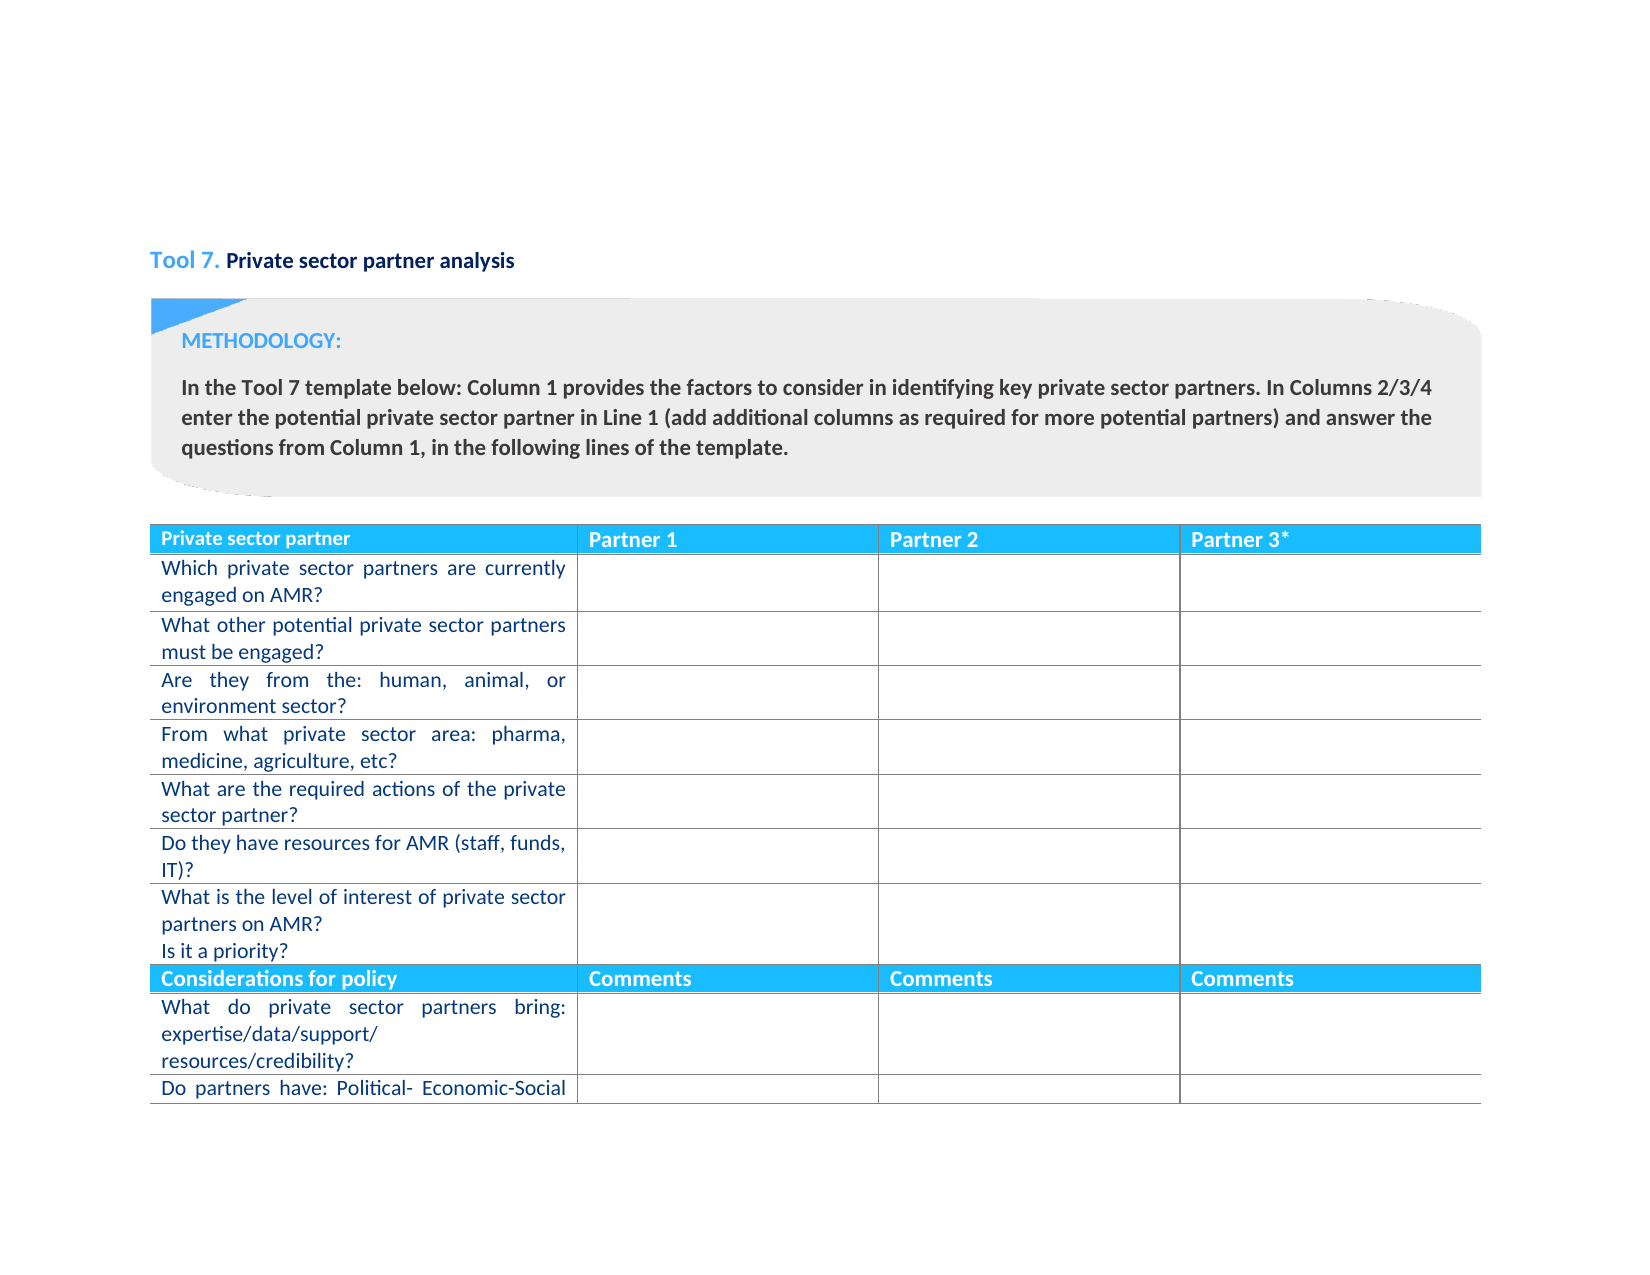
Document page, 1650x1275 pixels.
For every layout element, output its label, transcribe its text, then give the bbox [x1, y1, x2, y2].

table_cell Are they from the: human, animal, or environment sector? [150, 666, 577, 719]
table_cell [879, 555, 1179, 611]
table_cell Comments [578, 965, 878, 992]
table_cell [879, 884, 1179, 963]
table_cell [1181, 720, 1481, 774]
table_cell What other potential private sector partners must be engaged? [150, 612, 577, 665]
table_cell [1181, 884, 1481, 963]
table_cell [879, 612, 1179, 665]
table_cell [879, 720, 1179, 774]
table_cell [879, 829, 1179, 882]
table_cell [1181, 666, 1481, 719]
table_cell What are the required actions of the private sector partner? [150, 775, 577, 828]
table_cell [578, 775, 878, 828]
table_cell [150, 1075, 577, 1103]
table_cell [1181, 555, 1481, 611]
table_cell [578, 666, 878, 719]
table_cell Do they have resources for AMR (staff, funds, IT)? [150, 829, 577, 882]
table_cell [1181, 775, 1481, 828]
table_cell From what private sector area: pharma, medicine, agriculture, etc? [150, 720, 577, 774]
table_cell [879, 666, 1179, 719]
table_cell [578, 612, 878, 665]
text Tool 7. Private sector partner analysis [150, 244, 1473, 274]
table_cell [1181, 612, 1481, 665]
table_header Partner 3* [1181, 525, 1481, 553]
table_cell [879, 775, 1179, 828]
table_cell [1181, 829, 1481, 882]
table_cell [578, 555, 878, 611]
table_cell What is the level of interest of private sector partners on AMR? Is it a priority? [150, 884, 577, 963]
table_cell [578, 829, 878, 882]
table_cell [1181, 1075, 1481, 1103]
table_cell Considerations for policy [150, 965, 577, 992]
table_cell [1181, 994, 1481, 1073]
table_cell [879, 1075, 1179, 1103]
table_cell [578, 720, 878, 774]
table_cell Which private sector partners are currently engaged on AMR? [150, 555, 577, 611]
table_header Private sector partner [150, 525, 577, 553]
table_cell [879, 994, 1179, 1073]
table_cell What do private sector partners bring: expertise/data/support/ resources/credibility? [150, 994, 577, 1073]
picture [133, 287, 1502, 507]
table_cell Comments [1181, 965, 1481, 992]
table_header Partner 2 [879, 525, 1179, 553]
table_cell [578, 884, 878, 963]
table_cell [578, 994, 878, 1073]
table_cell [578, 1075, 878, 1103]
table_header Partner 1 [578, 525, 878, 553]
table_cell Comments [879, 965, 1179, 992]
